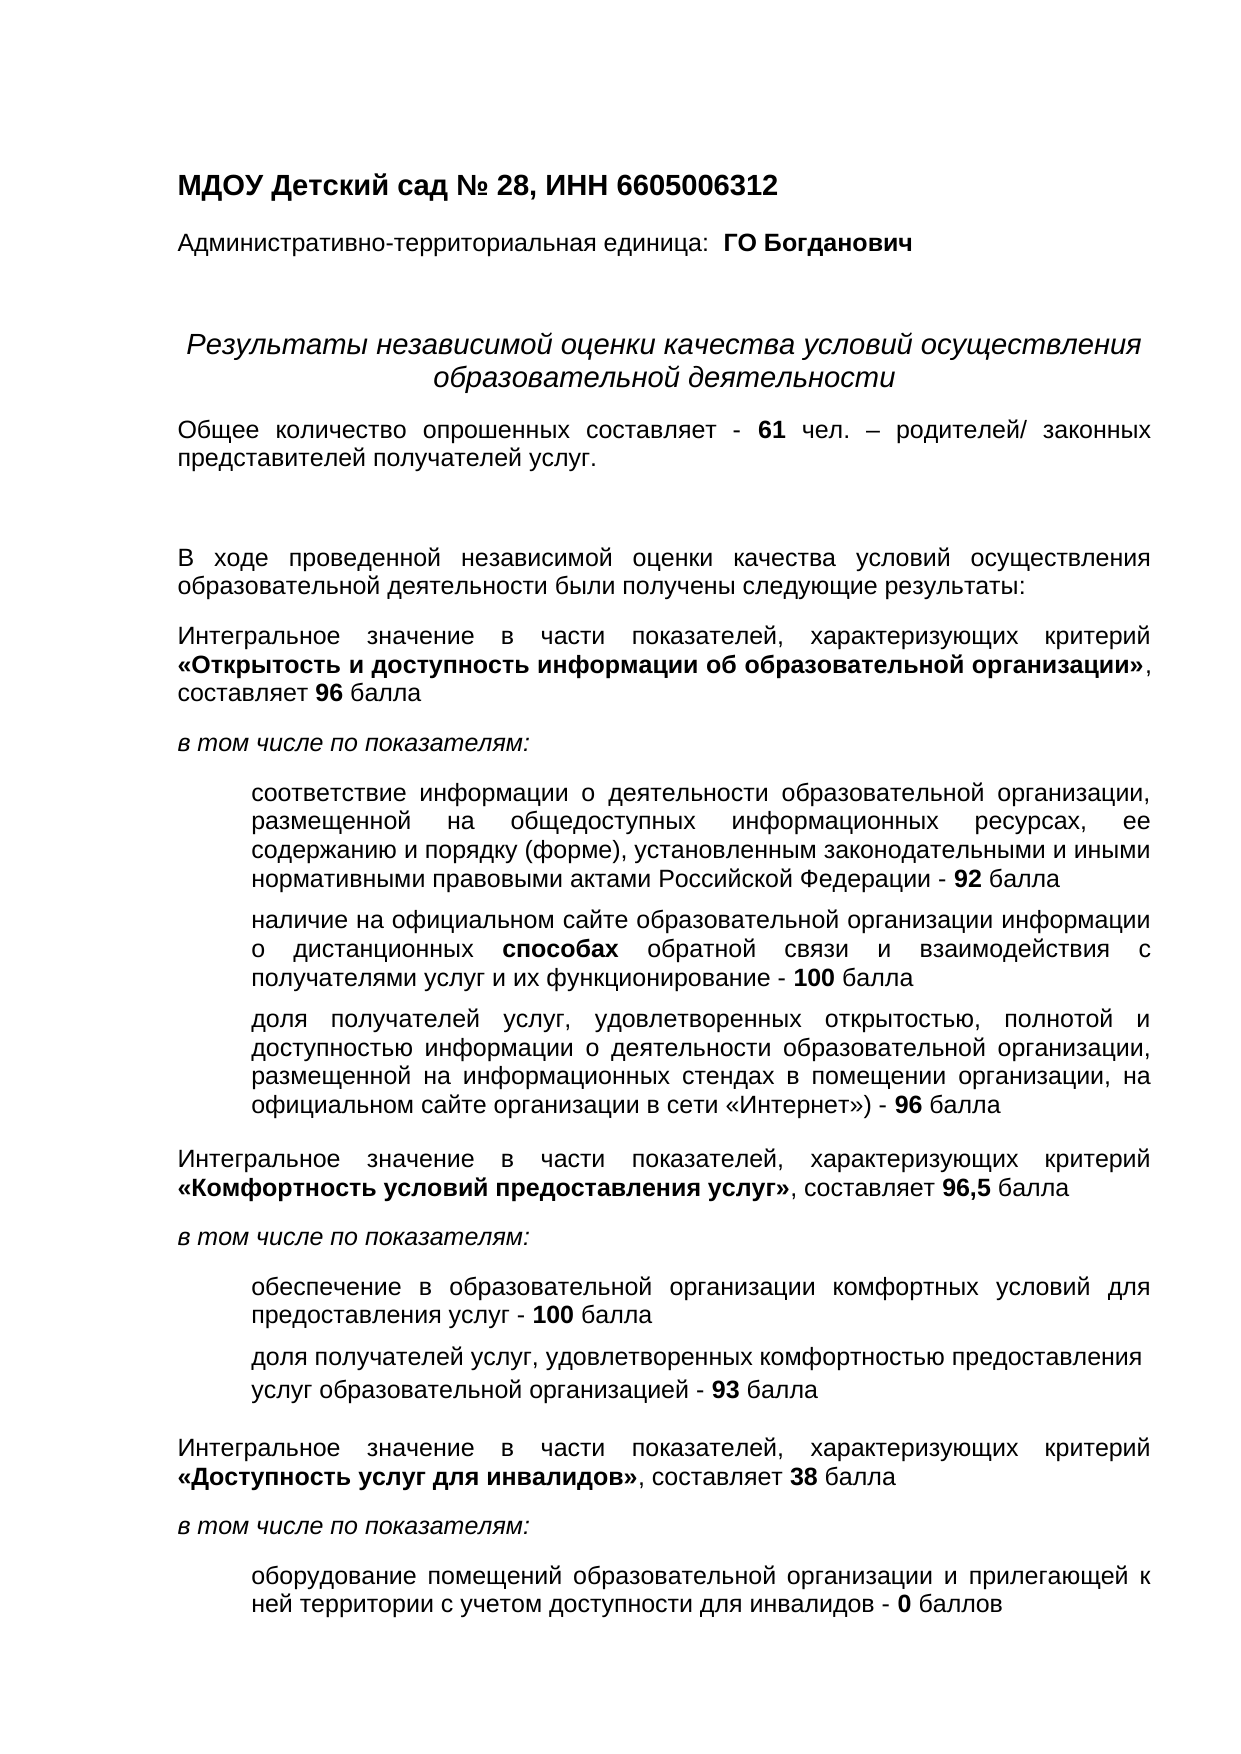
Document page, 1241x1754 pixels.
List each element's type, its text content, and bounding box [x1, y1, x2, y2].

text наличие на официальном сайте образовательной организации информации о дистанционных способах обратной связи и взаимодействия с получателями услуг и их функционирование - 100 балла [251, 905, 1152, 991]
text оборудование помещений образовательной организации и прилегающей к ней территории с учетом доступности для инвалидов - 0 баллов [251, 1561, 1152, 1618]
text в том числе по показателям: [177, 728, 1152, 757]
text Результаты независимой оценки качества условий осуществления образовательной деятельности [177, 327, 1152, 394]
text Общее количество опрошенных составляет - 61 чел. – родителей/ законных представителей получателей услуг. [177, 414, 1152, 472]
text Интегральное значение в части показателей, характеризующих критерий «Открытость и доступность информации об образовательной организации», составляет 96 балла [177, 621, 1152, 707]
text обеспечение в образовательной организации комфортных условий для предоставления услуг - 100 балла [251, 1272, 1152, 1329]
text соответствие информации о деятельности образовательной организации, размещенной на общедоступных информационных ресурсах, ее содержанию и порядку (форме), установленным законодательными и иными нормативными правовыми актами Российской Федерации - 92 балла [251, 777, 1152, 892]
text в том числе по показателям: [177, 1511, 1152, 1540]
text Интегральное значение в части показателей, характеризующих критерий «Комфортность условий предоставления услуг», составляет 96,5 балла [177, 1144, 1152, 1201]
text В ходе проведенной независимой оценки качества условий осуществления образовательной деятельности были получены следующие результаты: [177, 542, 1152, 600]
text Интегральное значение в части показателей, характеризующих критерий «Доступность услуг для инвалидов», составляет 38 балла [177, 1433, 1152, 1490]
text доля получателей услуг, удовлетворенных открытостью, полнотой и доступностью информации о деятельности образовательной организации, размещенной на информационных стендах в помещении организации, на официальном сайте организации в сети «Интернет») - 96 балла [251, 1004, 1152, 1119]
text Административно-территориальная единица: ГО Богданович [177, 227, 1152, 256]
text доля получателей услуг, удовлетворенных комфортностью предоставления услуг образовательной организацией - 93 балла [251, 1342, 1152, 1403]
text в том числе по показателям: [177, 1222, 1152, 1251]
subtitle МДОУ Детский сад № 28, ИНН 6605006312 [177, 168, 1152, 202]
